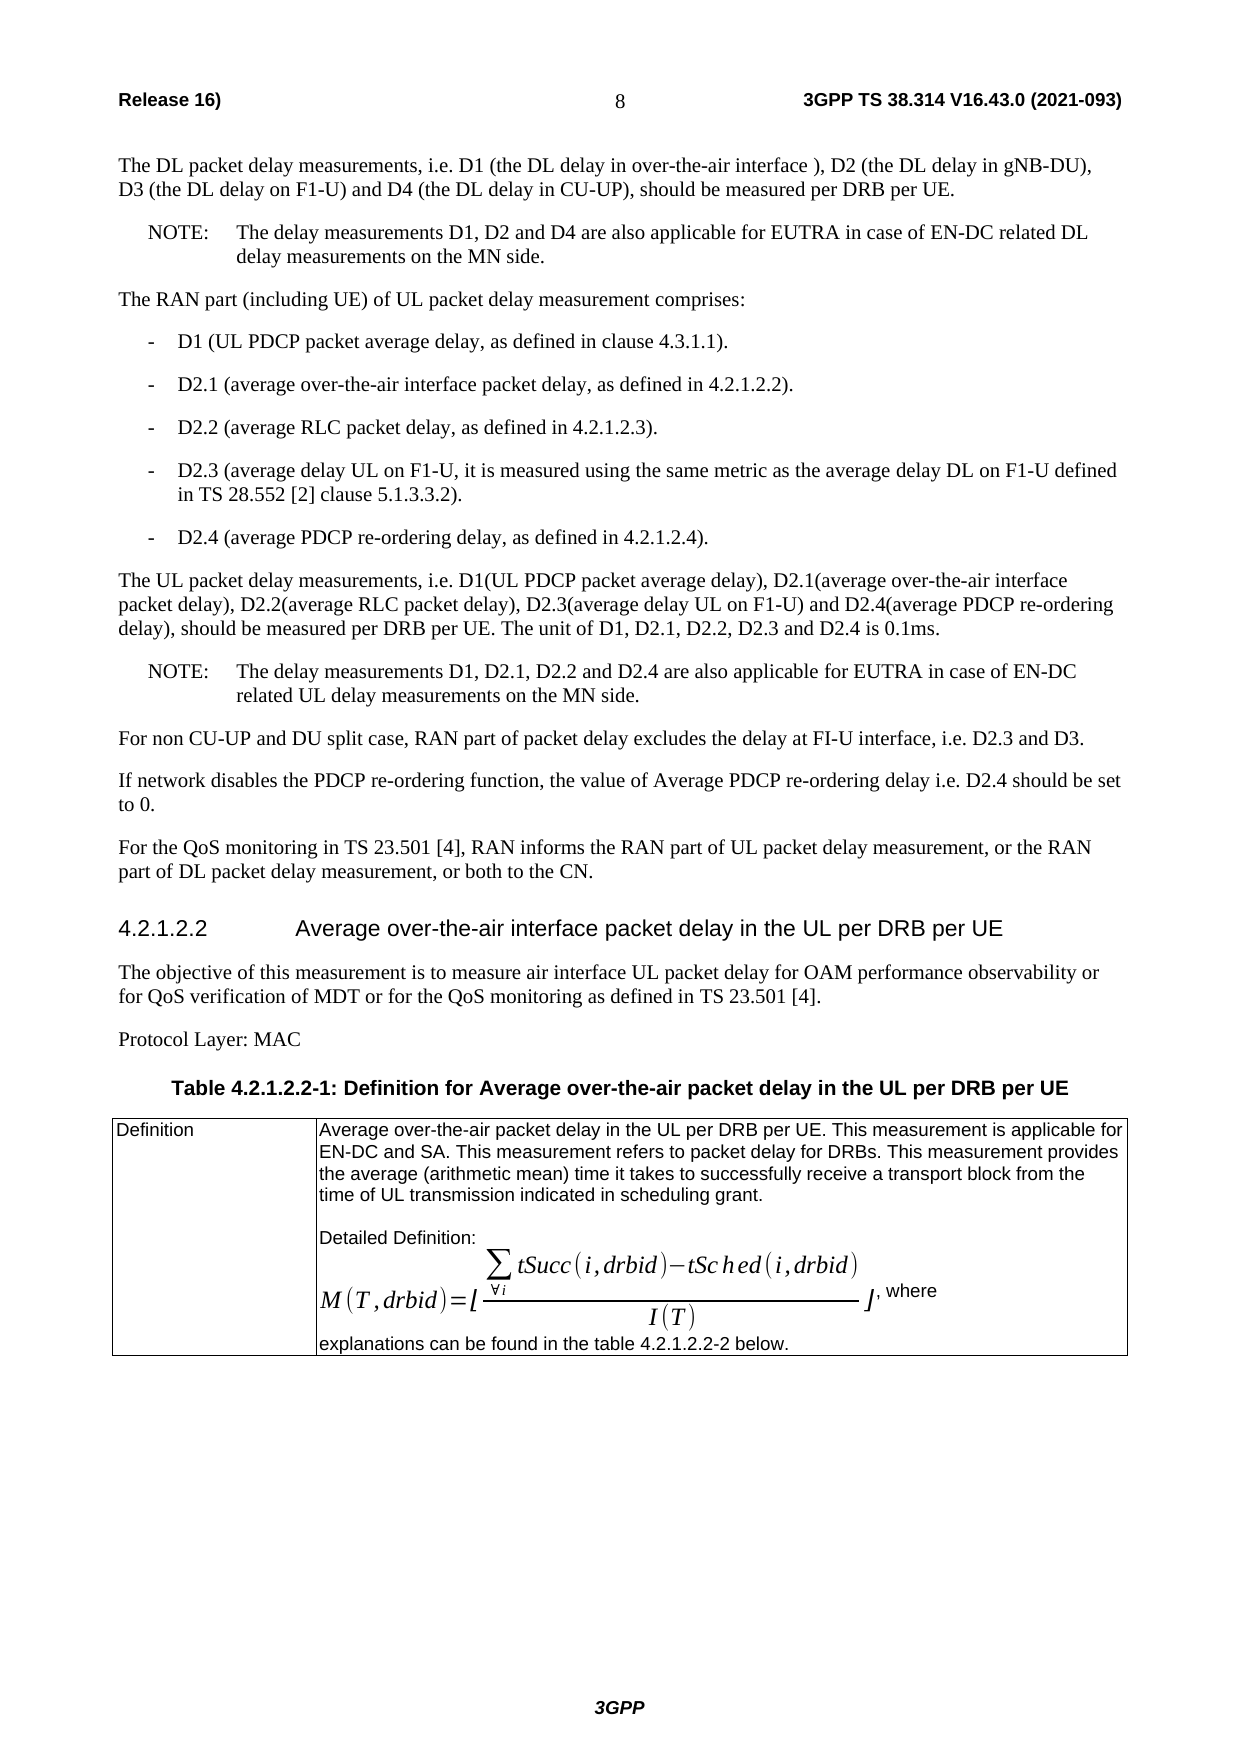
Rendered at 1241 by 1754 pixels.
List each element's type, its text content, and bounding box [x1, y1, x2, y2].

subtitle 4.2.1.2.2 Average over-the-air interface packet delay in the UL per DRB per UE [118, 914, 1122, 941]
text - D2.4 (average PDCP re-ordering delay, as defined in 4.2.1.2.4). [148, 525, 1122, 549]
text If network disables the PDCP re-ordering function, the value of Average PDCP re-ordering delay i.e. D2.4 should be set to 0. [118, 768, 1122, 816]
text - D2.1 (average over-the-air interface packet delay, as defined in 4.2.1.2.2). [148, 372, 1122, 396]
text Protocol Layer: MAC [118, 1026, 1122, 1051]
text Table 4.2.1.2.2-1: Definition for Average over-the-air packet delay in the UL per DRB per UE [118, 1076, 1122, 1099]
text The DL packet delay measurements, i.e. D1 (the DL delay in over-the-air interface ), D2 (the DL delay in gNB-DU), D3 (the DL delay on F1-U) and D4 (the DL delay in CU-UP), should be measured per DRB per UE. [118, 153, 1122, 201]
text - D1 (UL PDCP packet average delay, as defined in clause 4.3.1.1). [148, 329, 1122, 353]
table_header Definition [113, 1119, 316, 1355]
text The objective of this measurement is to measure air interface UL packet delay for OAM performance observability or for QoS verification of MDT or for the QoS monitoring as defined in TS 23.501 [4]. [118, 959, 1122, 1008]
text NOTE: The delay measurements D1, D2.1, D2.2 and D2.4 are also applicable for EUTRA in case of EN-DC related UL delay measurements on the MN side. [148, 658, 1122, 707]
table_header Average over-the-air packet delay in the UL per DRB per UE. This measurement is applicable for EN-DC and SA. This measurement refers to packet delay for DRBs. This measurement provides the average (arithmetic mean) time it takes to successfully receive a transport block from the time of UL transmission indicated in scheduling grant. Detailed Definition: , where explanations can be found in the table 4.2.1.2.2-2 below. [317, 1119, 1127, 1355]
text - D2.2 (average RLC packet delay, as defined in 4.2.1.2.3). [148, 415, 1122, 439]
text The RAN part (including UE) of UL packet delay measurement comprises: [118, 287, 1122, 311]
text - D2.3 (average delay UL on F1-U, it is measured using the same metric as the average delay DL on F1-U defined in TS 28.552 [2] clause 5.1.3.3.2). [148, 458, 1122, 506]
text For non CU-UP and DU split case, RAN part of packet delay excludes the delay at FI-U interface, i.e. D2.3 and D3. [118, 725, 1122, 749]
text The UL packet delay measurements, i.e. D1(UL PDCP packet average delay), D2.1(average over-the-air interface packet delay), D2.2(average RLC packet delay), D2.3(average delay UL on F1-U) and D2.4(average PDCP re-ordering delay), should be measured per DRB per UE. The unit of D1, D2.1, D2.2, D2.3 and D2.4 is 0.1ms. [118, 568, 1122, 640]
text For the QoS monitoring in TS 23.501 [4], RAN informs the RAN part of UL packet delay measurement, or the RAN part of DL packet delay measurement, or both to the CN. [118, 835, 1122, 883]
text NOTE: The delay measurements D1, D2 and D4 are also applicable for EUTRA in case of EN-DC related DL delay measurements on the MN side. [148, 220, 1122, 268]
